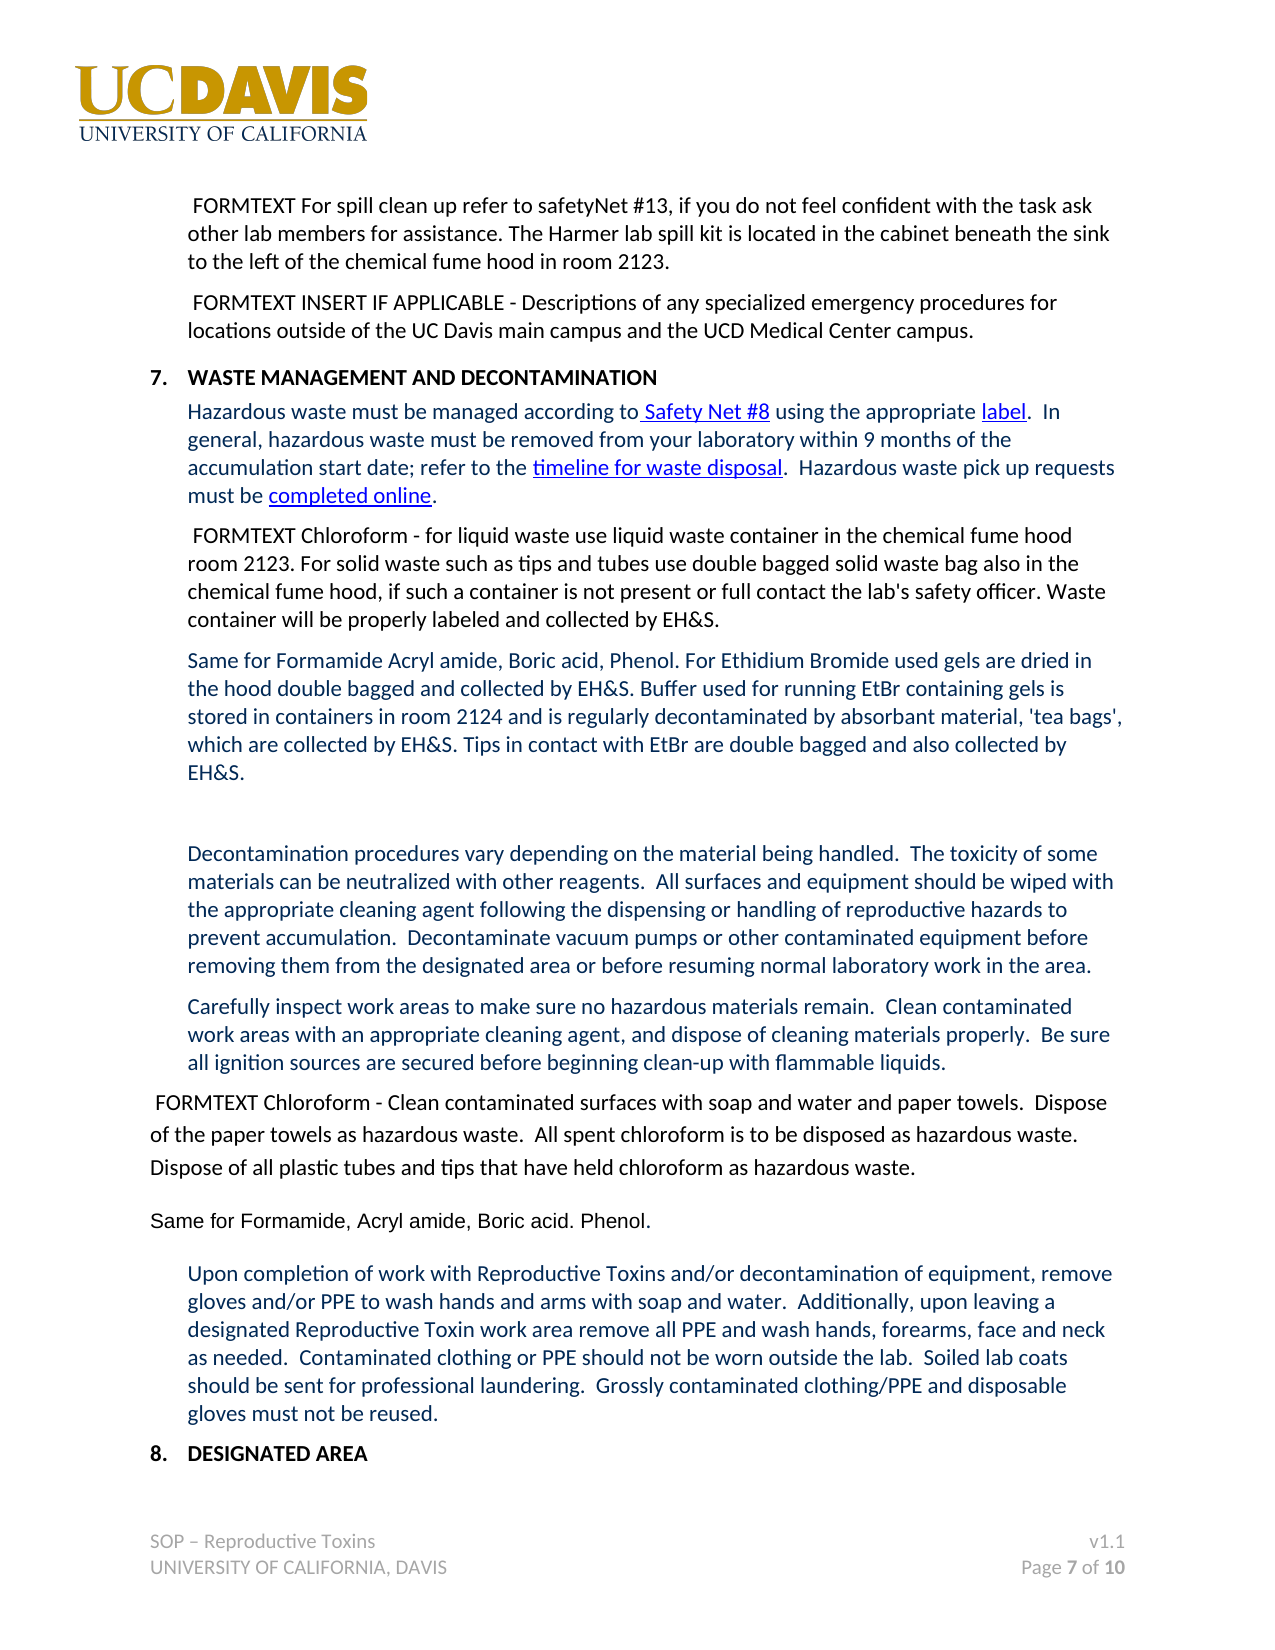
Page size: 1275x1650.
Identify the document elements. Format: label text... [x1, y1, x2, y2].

list WASTE MANAGEMENT AND DECONTAMINATION [150, 363, 1125, 391]
list DESIGNATED AREA [150, 1439, 1125, 1467]
text Carefully inspect work areas to make sure no hazardous materials remain. Clean contaminated work areas with an appropriate cleaning agent, and dispose of cleaning materials properly. Be sure all ignition sources are secured before beginning clean-up with flammable liquids. [187, 992, 1125, 1076]
text Hazardous waste must be managed according to Safety Net #8 using the appropriate label. In general, hazardous waste must be removed from your laboratory within 9 months of the accumulation start date; refer to the timeline for waste disposal. Hazardous waste pick up requests must be completed online. [187, 397, 1125, 509]
picture [75, 65, 368, 141]
text Decontamination procedures vary depending on the material being handled. The toxicity of some materials can be neutralized with other reagents. All surfaces and equipment should be wiped with the appropriate cleaning agent following the dispensing or handling of reproductive hazards to prevent accumulation. Decontaminate vacuum pumps or other contaminated equipment before removing them from the designated area or before resuming normal laboratory work in the area. [187, 839, 1125, 979]
text Upon completion of work with Reproductive Toxins and/or decontamination of equipment, remove gloves and/or PPE to wash hands and arms with soap and water. Additionally, upon leaving a designated Reproductive Toxin work area remove all PPE and wash hands, forearms, face and neck as needed. Contaminated clothing or PPE should not be worn outside the lab. Soiled lab coats should be sent for professional laundering. Grossly contaminated clothing/PPE and disposable gloves must not be reused. [187, 1259, 1125, 1427]
